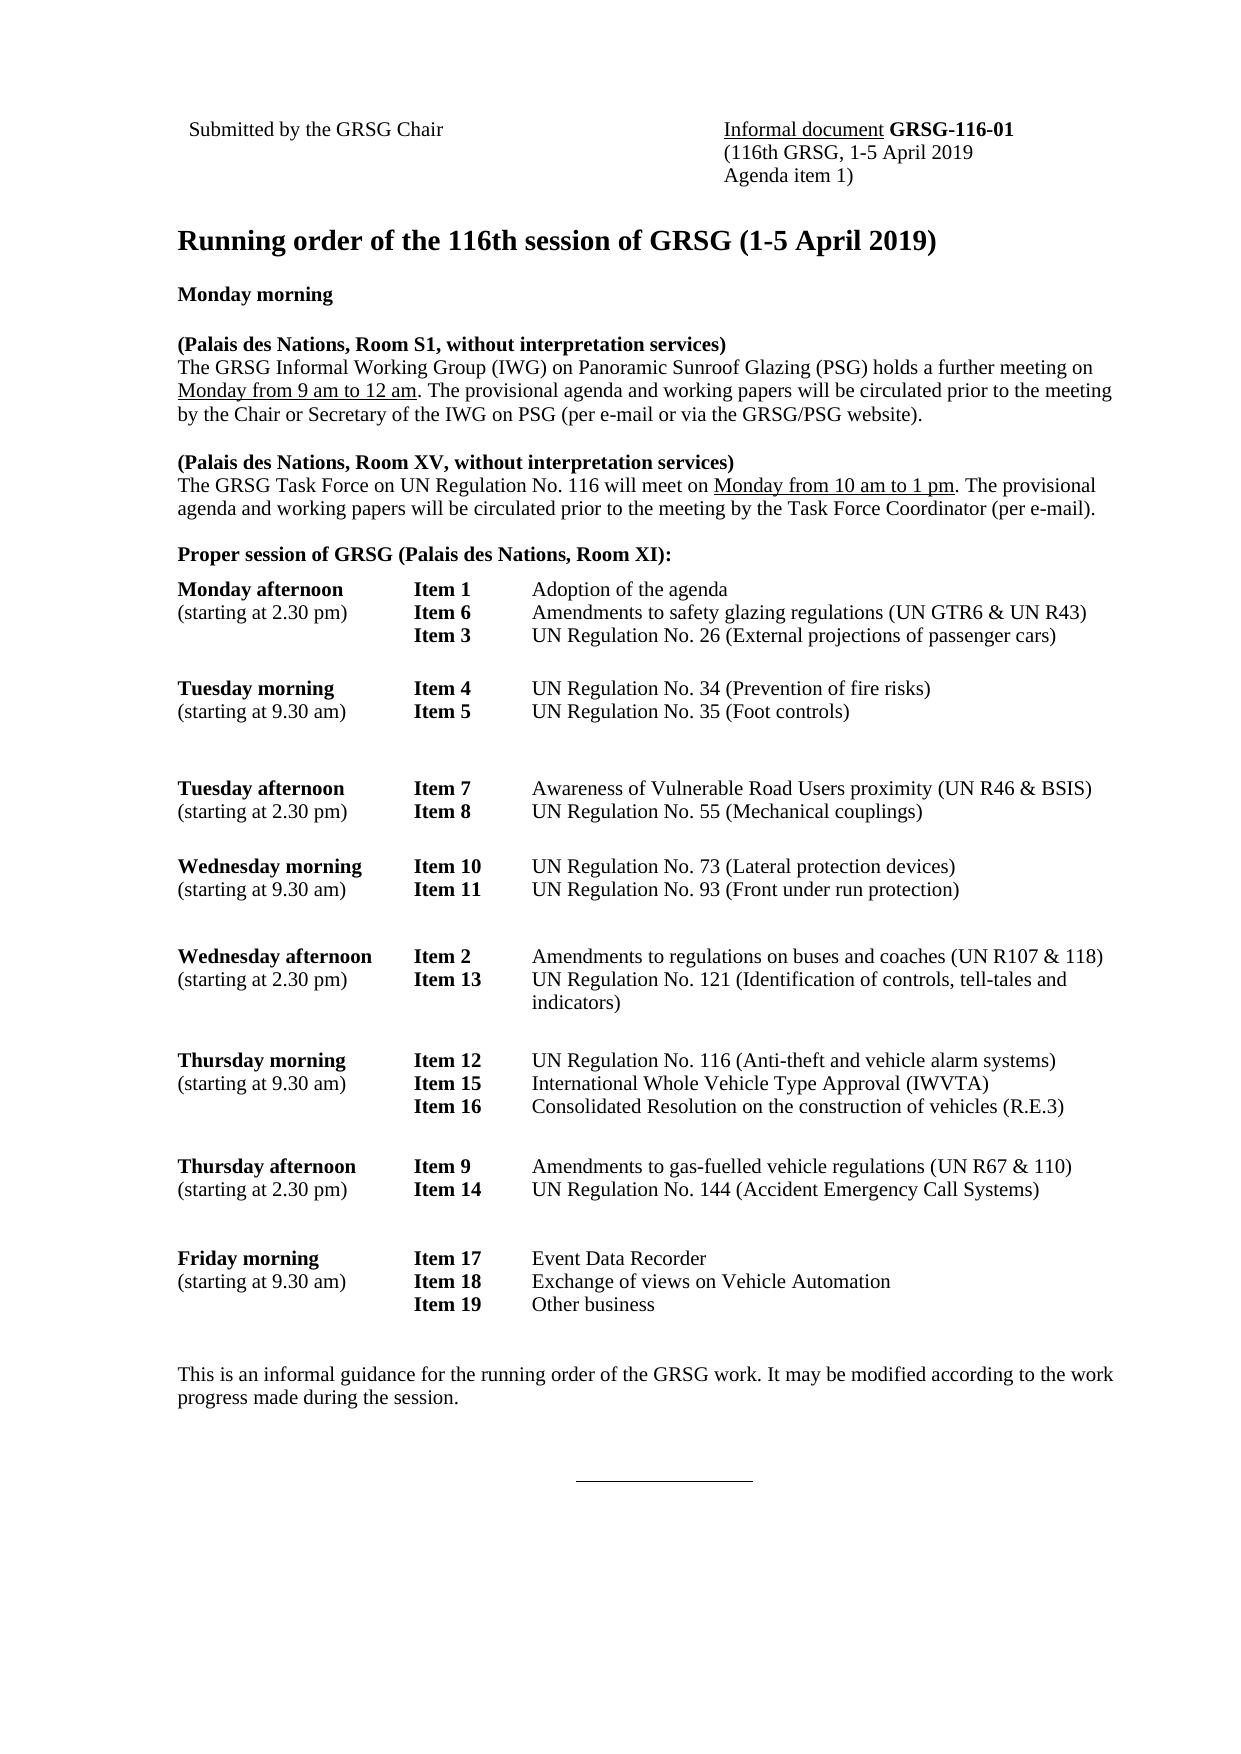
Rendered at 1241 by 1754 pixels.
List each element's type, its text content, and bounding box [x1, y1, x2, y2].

text Proper session of GRSG (Palais des Nations, Room XI): [177, 543, 1152, 566]
text Running order of the 116th session of GRSG (1-5 April 2019) [177, 225, 1152, 256]
table_cell Wednesday afternoon (starting at 2.30 pm) [166, 933, 399, 1037]
table_cell Tuesday afternoon (starting at 2.30 pm) [166, 765, 399, 843]
table_header Item 1 Adoption of the agenda Item 6 Amendments to safety glazing regulations (UN GTR6 & UN R43) Item 3 UN Regulation No. 26 (External projections of passenger cars) [399, 566, 1177, 665]
table_cell Thursday morning (starting at 9.30 am) [166, 1037, 399, 1143]
text Monday morning [177, 281, 1152, 306]
text The GRSG Task Force on UN Regulation No. 116 will meet on Monday from 10 am to 1 pm. The provisional agenda and working papers will be circulated prior to the meeting by the Task Force Coordinator (per e-mail). [177, 474, 1122, 520]
table_cell Item 2 Amendments to regulations on buses and coaches (UN R107 & 118) Item 13 UN Regulation No. 121 (Identification of controls, tell-tales and indicators) [399, 933, 1177, 1037]
table_cell Item 17 Event Data Recorder Item 18 Exchange of views on Vehicle Automation Item 19 Other business [399, 1235, 1177, 1339]
table_header Submitted by the GRSG Chair [177, 118, 635, 187]
table_cell Item 4 UN Regulation No. 34 (Prevention of fire risks) Item 5 UN Regulation No. 35 (Foot controls) [399, 665, 1177, 764]
table_header Informal document GRSG-116-01 (116th GRSG, 1-5 April 2019 Agenda item 1) [635, 118, 1152, 187]
table_header Monday afternoon (starting at 2.30 pm) [166, 566, 399, 665]
table_cell Tuesday morning (starting at 9.30 am) [166, 665, 399, 764]
text (Palais des Nations, Room XV, without interpretation services) [177, 449, 1152, 474]
text This is an informal guidance for the running order of the GRSG work. It may be modified according to the work progress made during the session. [177, 1362, 1152, 1409]
text The GRSG Informal Working Group (IWG) on Panoramic Sunroof Glazing (PSG) holds a further meeting on Monday from 9 am to 12 am. The provisional agenda and working papers will be circulated prior to the meeting by the Chair or Secretary of the IWG on PSG (per e-mail or via the GRSG/PSG website). [177, 356, 1122, 426]
table_cell Friday morning (starting at m) [166, 1235, 399, 1339]
table_cell Item 10 UN Regulation No. 73 (Lateral protection devices) Item 11 UN Regulation No. 93 (Front under run protection) [399, 843, 1177, 933]
table_cell Item 7 Awareness of Vulnerable Road Users proximity (UN R46 & BSIS) Item 8 UN Regulation No. 55 (Mechanical couplings) [399, 765, 1177, 843]
table_cell Item 12 UN Regulation No. 116 (Anti-theft and vehicle alarm systems) Item 15 International Whole Vehicle Type Approval (IWVTA) Item 16 Consolidated Resolution on the construction of vehicles (R.E.3) [399, 1037, 1177, 1143]
table_cell Item 9 Amendments to gas-fuelled vehicle regulations (UN R67 & 110) Item 14 UN Regulation No. 144 (Accident Emergency Call Systems) [399, 1143, 1177, 1235]
table_cell Thursday afternoon (starting at 2.30 pm) [166, 1143, 399, 1235]
table_cell Wednesday morning (starting at 9.30 am) [166, 843, 399, 933]
text (Palais des Nations, Room S1, without interpretation services) [177, 331, 1152, 356]
